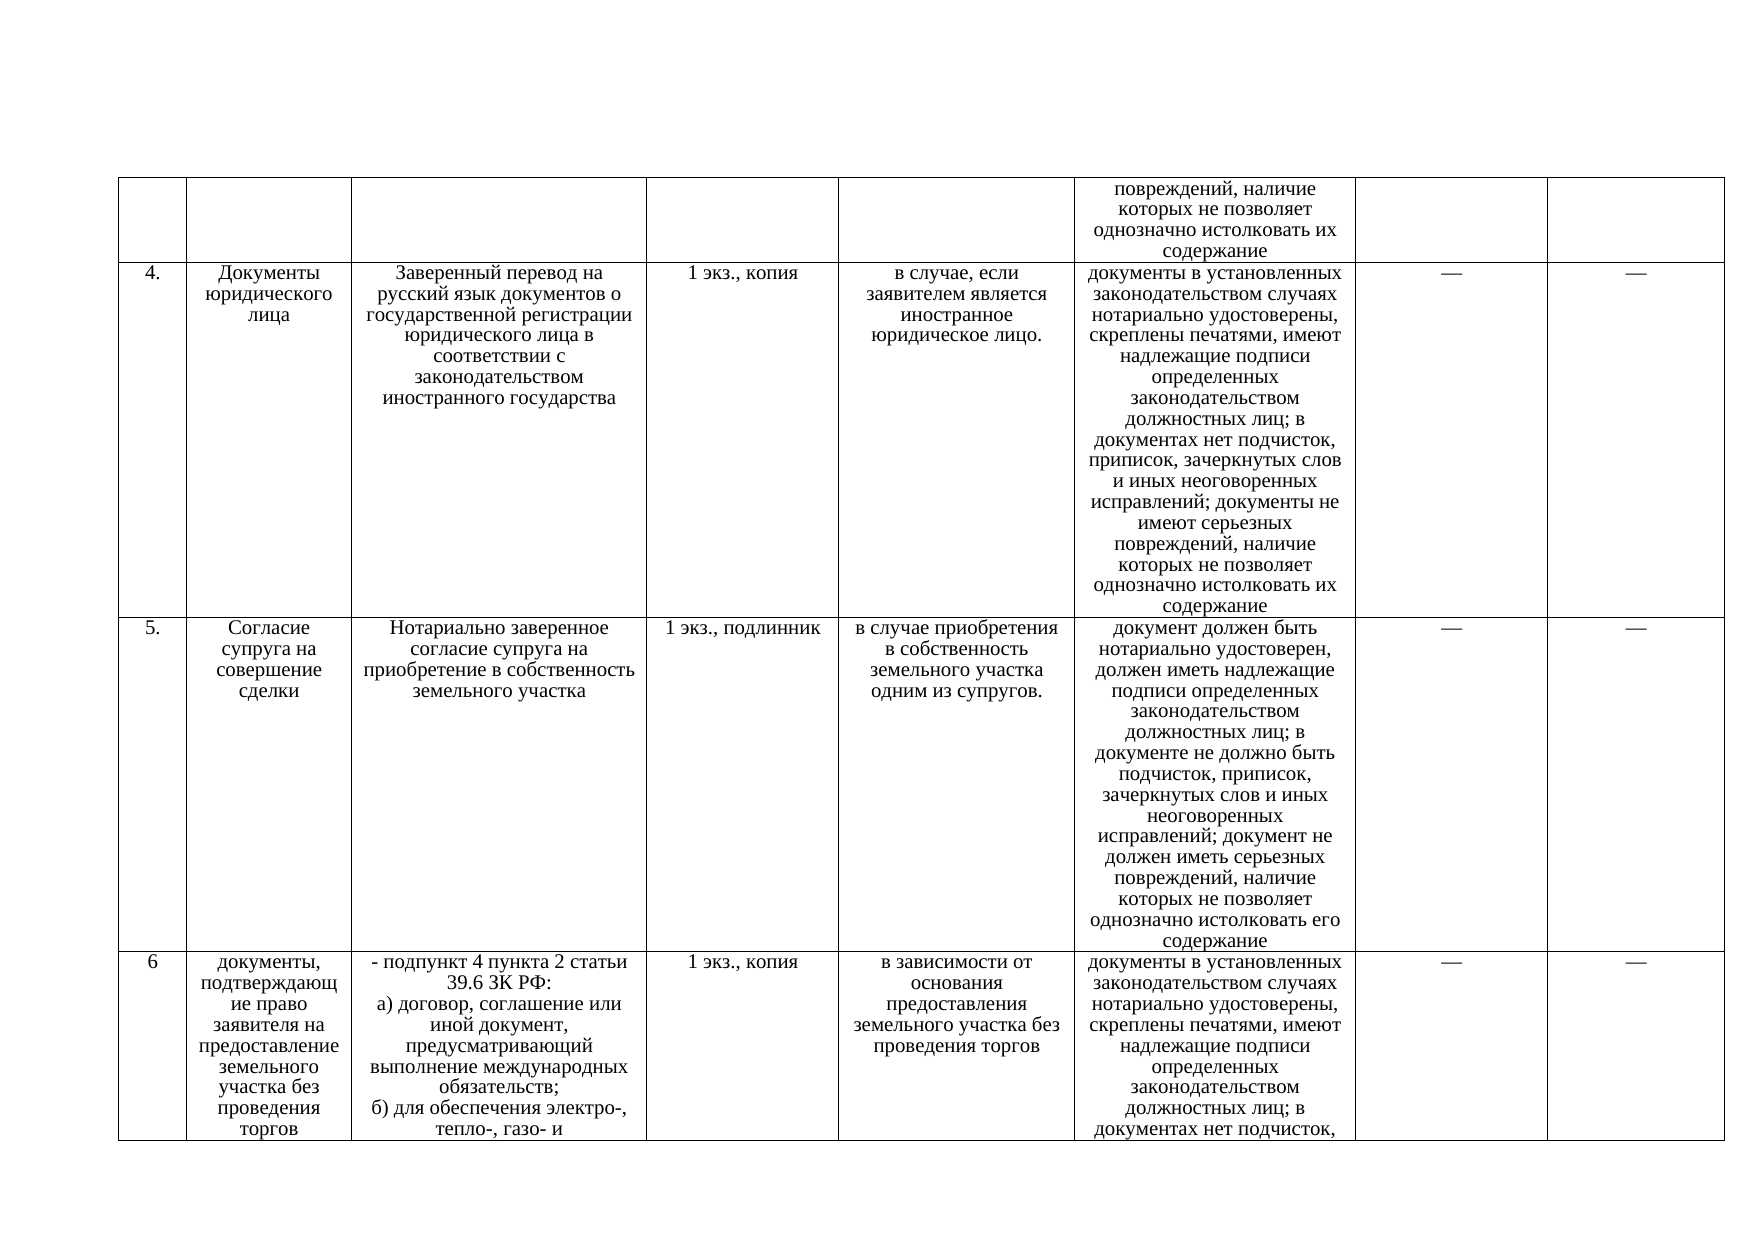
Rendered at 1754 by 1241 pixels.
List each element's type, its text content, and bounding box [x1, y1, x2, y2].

table_cell — [1548, 952, 1724, 1140]
table_cell 1 экз., подлинник [647, 618, 838, 951]
table_cell — [1356, 952, 1547, 1140]
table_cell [647, 178, 838, 262]
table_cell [1075, 178, 1355, 262]
table_cell — [1356, 263, 1547, 617]
table_cell 3. [119, 178, 186, 262]
table_cell Документы юридического лица [187, 263, 351, 617]
table_cell 4. [119, 263, 186, 617]
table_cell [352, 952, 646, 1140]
table_cell 5. [119, 618, 186, 951]
table_cell Согласие супруга на совершение сделки [187, 618, 351, 951]
table_cell — [1548, 178, 1724, 262]
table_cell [352, 178, 646, 262]
table_cell в случае, если заявителем является иностранное юридическое лицо. [839, 263, 1074, 617]
table_cell 1 экз., копия [647, 952, 838, 1140]
table_cell — [1356, 178, 1547, 262]
table_cell — [1548, 263, 1724, 617]
table_cell 1 экз., копия [647, 263, 838, 617]
table_cell — [1548, 618, 1724, 951]
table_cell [1075, 952, 1355, 1140]
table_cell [187, 178, 351, 262]
table_cell Заверенный перевод на русский язык документов о государственной регистрации юридического лица в соответствии с законодательством иностранного государства [352, 263, 646, 617]
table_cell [839, 952, 1074, 1140]
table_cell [839, 178, 1074, 262]
table_cell 6 [119, 952, 186, 1140]
table_cell Нотариально заверенное согласие супруга на приобретение в собственность земельного участка [352, 618, 646, 951]
table_cell документ должен быть нотариально удостоверен, должен иметь надлежащие подписи определенных законодательством должностных лиц; в документе не должно быть подчисток, приписок, зачеркнутых слов и иных неоговоренных исправлений; документ не должен иметь серьезных повреждений, наличие которых не позволяет однозначно истолковать его содержание [1075, 618, 1355, 951]
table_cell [187, 952, 351, 1140]
table_cell в случае приобретения в собственность земельного участка одним из супругов. [839, 618, 1074, 951]
table_cell — [1356, 618, 1547, 951]
